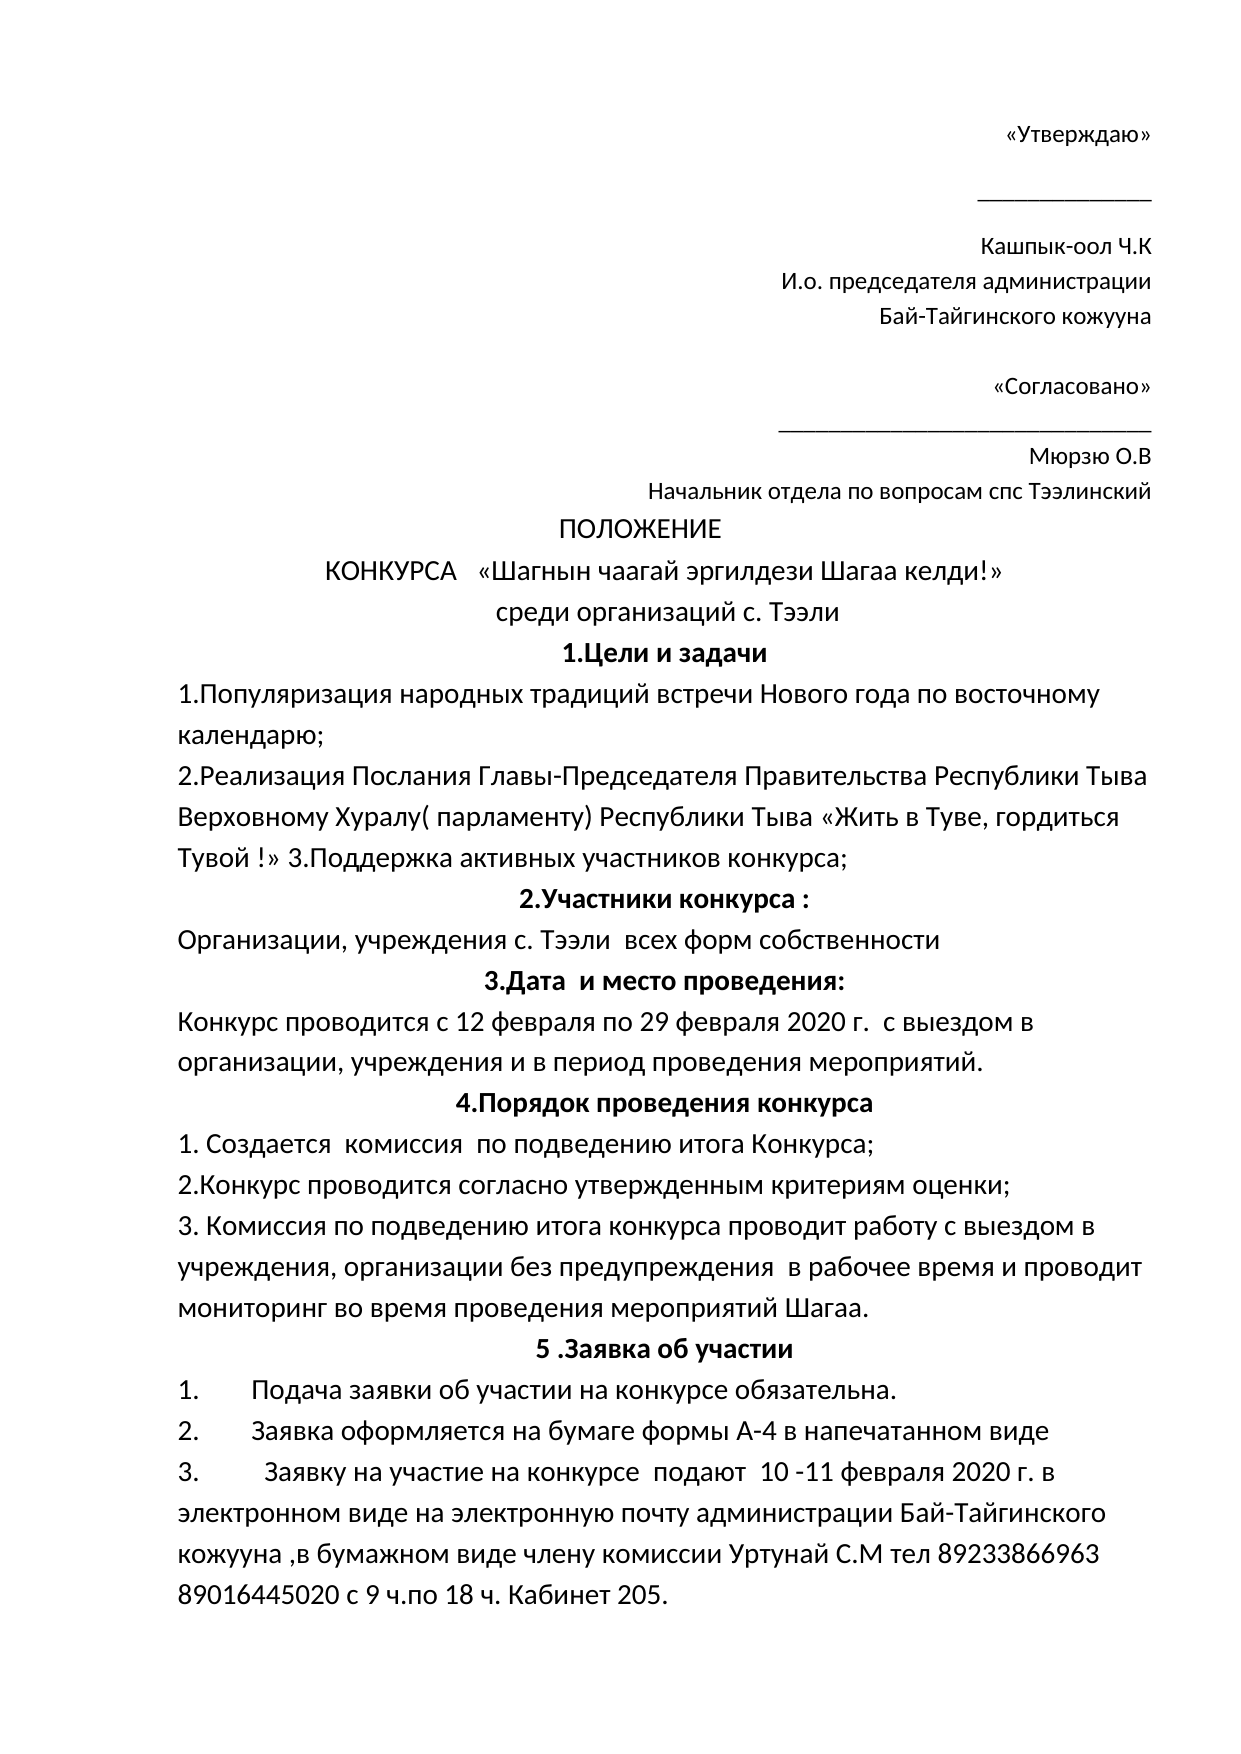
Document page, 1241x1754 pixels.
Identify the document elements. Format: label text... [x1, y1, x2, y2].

text ______________________________ [177, 405, 1152, 435]
text Бай-Тайгинского кожууна [177, 300, 1152, 330]
text 2.Реализация Послания Главы-Председателя Правительства Республики Тыва Верховному Хуралу( парламенту) Республики Тыва «Жить в Туве, гордиться Тувой !» 3.Поддержка активных участников конкурса; [177, 757, 1152, 874]
text 3. Комиссия по подведению итога конкурса проводит работу с выездом в учреждения, организации без предупреждения в рабочее время и проводит мониторинг во время проведения мероприятий Шагаа. [177, 1207, 1152, 1325]
text 3. Заявку на участие на конкурсе подают 10 -11 февраля 2020 г. в электронном виде на электронную почту администрации Бай-Тайгинского кожууна ,в бумажном виде члену комиссии Уртунай С.М тел 89233866963 89016445020 с 9 ч.по 18 ч. Кабинет 205. [177, 1453, 1152, 1611]
text 4.Порядок проведения конкурса [177, 1084, 1152, 1120]
text 1.Популяризация народных традиций встречи Нового года по восточному календарю; [177, 675, 1152, 752]
text 5 .Заявка об участии [177, 1330, 1152, 1366]
text 2.Конкурс проводится согласно утвержденным критериям оценки; [177, 1166, 1152, 1202]
text 1.Цели и задачи [177, 634, 1152, 670]
text Организации, учреждения с. Тээли всех форм собственности [177, 921, 1152, 956]
text ______________ [177, 174, 1152, 204]
text 2. Заявка оформляется на бумаге формы А-4 в напечатанном виде [177, 1412, 1152, 1448]
text Начальник отдела по вопросам спс Тээлинский [177, 475, 1152, 505]
text 1. Подача заявки об участии на конкурсе обязательна. [177, 1371, 1152, 1407]
text среди организаций с. Тээли [177, 593, 1152, 629]
text «Согласовано» [177, 370, 1152, 400]
text 3.Дата и место проведения: [177, 962, 1152, 997]
text Мюрзю О.В [177, 440, 1152, 470]
text Кашпык-оол Ч.К [177, 230, 1152, 260]
text 1. Создается комиссия по подведению итога Конкурса; [177, 1125, 1152, 1161]
text КОНКУРСА «Шагнын чаагай эргилдези Шагаа келди!» [177, 552, 1152, 588]
text И.о. председателя администрации [177, 265, 1152, 295]
text «Утверждаю» [177, 118, 1152, 149]
text ПОЛОЖЕНИЕ [177, 510, 1152, 545]
text Конкурс проводится с 12 февраля по 29 февраля 2020 г. с выездом в организации, учреждения и в период проведения мероприятий. [177, 1003, 1152, 1079]
text 2.Участники конкурса : [177, 880, 1152, 915]
